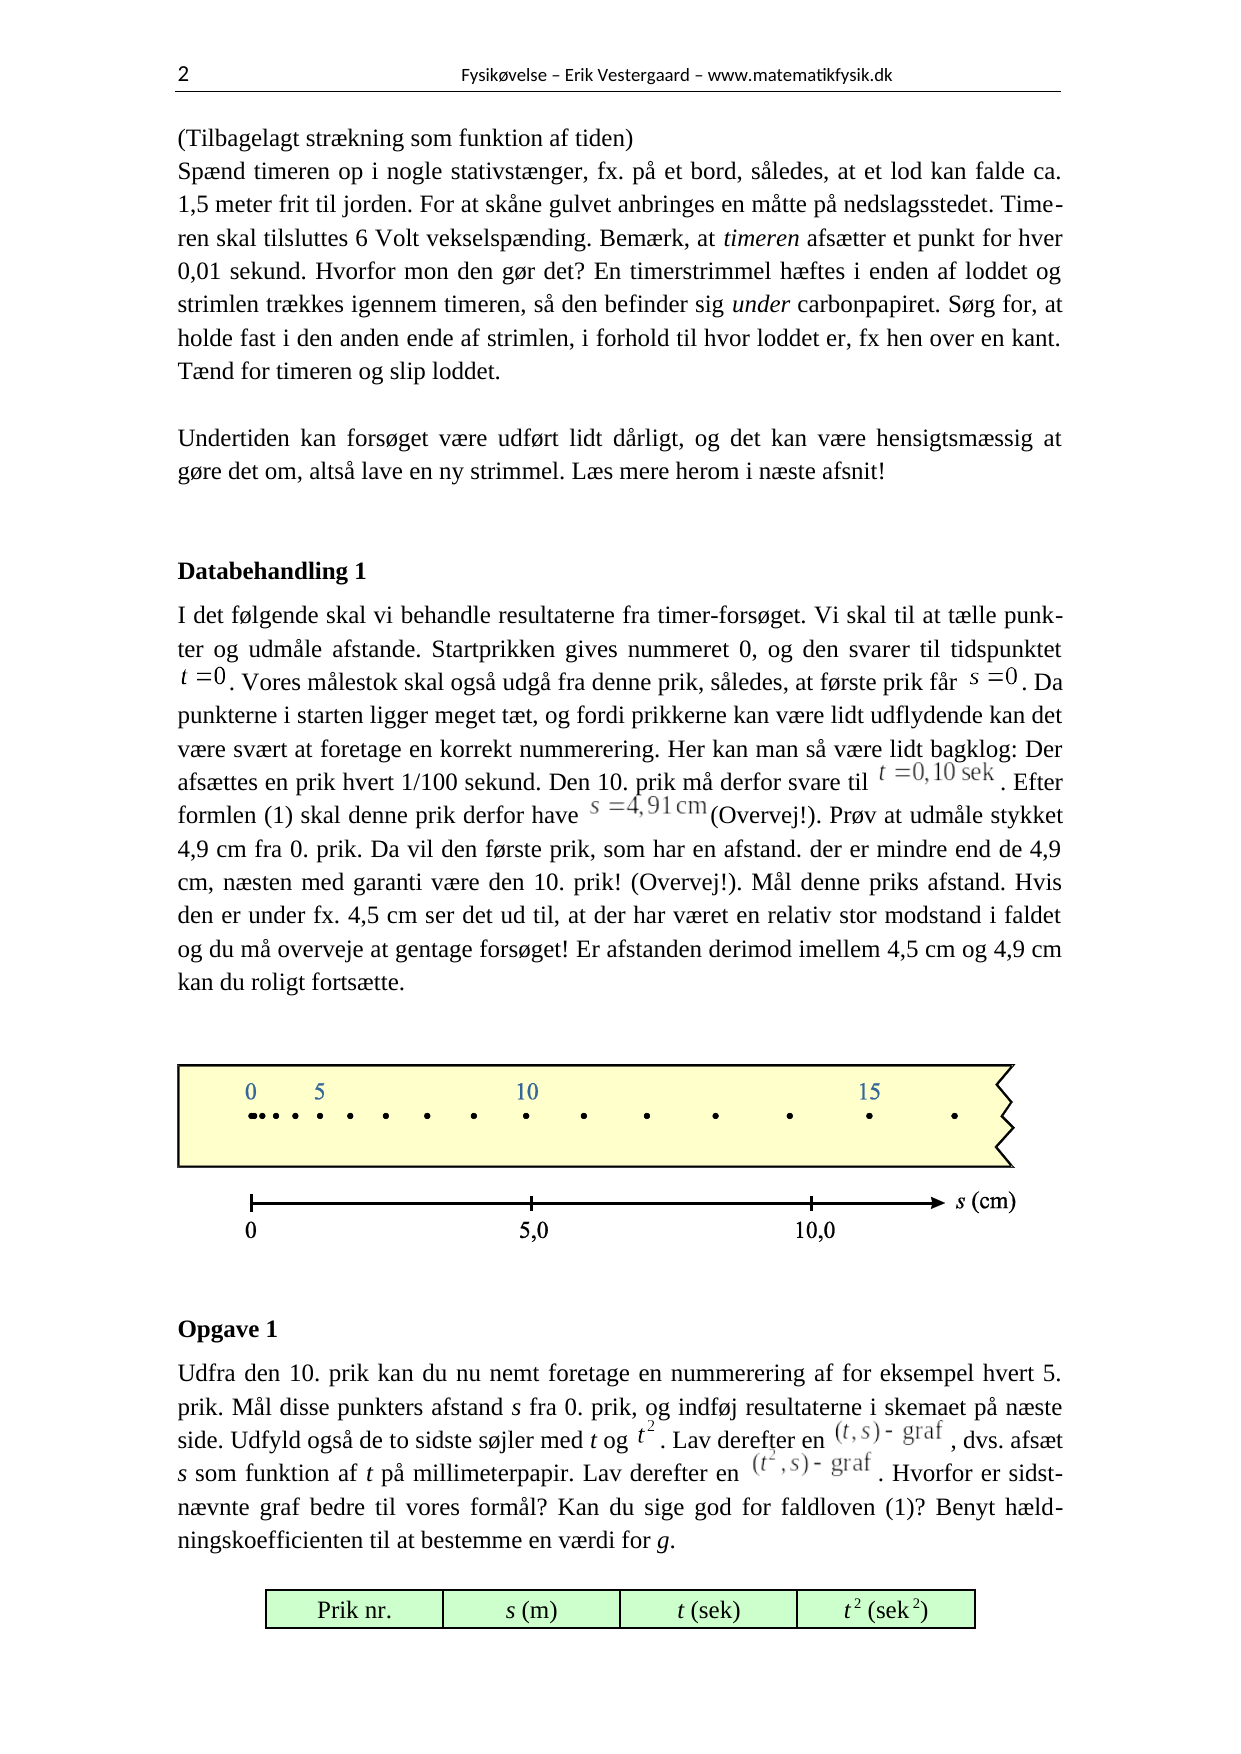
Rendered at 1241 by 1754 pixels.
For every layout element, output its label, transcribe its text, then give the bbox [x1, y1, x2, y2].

text Undertiden kan forsøget være udført lidt dårligt, og det kan være hensigtsmæssig at gøre det om, altså lave en ny strimmel. Læs mere herom i næste afsnit! [177, 418, 1063, 485]
table_header t (sek) [621, 1591, 796, 1627]
table_header t 2 (sek 2) [798, 1591, 974, 1627]
text Spænd timeren op i nogle stativstænger, fx. på et bord, således, at et lod kan falde ca. 1,5 meter frit til jorden. For at skåne gulvet anbringes en måtte på nedslagsstedet. Timeren skal tilsluttes 6 Volt vekselspænding. Bemærk, at timeren afsætter et punkt for hver 0,01 sekund. Hvorfor mon den gør det? En timerstrimmel hæftes i enden af loddet og strimlen trækkes igennem timeren, så den befinder sig under carbonpapiret. Sørg for, at holde fast i den anden ende af strimlen, i forhold til hvor loddet er, fx hen over en kant. Tænd for timeren og slip loddet. [177, 151, 1063, 385]
text (Tilbagelagt strækning som funktion af tiden) [177, 118, 1063, 151]
subtitle Opgave 1 [177, 1309, 1063, 1343]
table_header s (m) [444, 1591, 619, 1627]
text Udfra den 10. prik kan du nu nemt foretage en nummerering af for eksempel hvert 5. prik. Mål disse punkters afstand s fra 0. prik, og indføj resultaterne i skemaet på næste side. Udfyld også de to sidste søjler med t og . Lav derefter en , dvs. afsæt s som funktion af t på millimeterpapir. Lav derefter en . Hvorfor er sidstnævnte graf bedre til vores formål? Kan du sige god for faldloven (1)? Benyt hældningskoefficienten til at bestemme en værdi for g. [177, 1355, 1063, 1555]
subtitle Databehandling 1 [177, 551, 1063, 585]
text I det følgende skal vi behandle resultaterne fra timer-forsøget. Vi skal til at tælle punkter og udmåle afstande. Startprikken gives nummeret 0, og den svarer til tidspunktet . Vores målestok skal også udgå fra denne prik, således, at første prik får . Da punkterne i starten ligger meget tæt, og fordi prikkerne kan være lidt udflydende kan det være svært at foretage en korrekt nummerering. Her kan man så være lidt bagklog: Der afsættes en prik hvert 1/100 sekund. Den 10. prik må derfor svare til . Efter formlen (1) skal denne prik derfor have (Overvej!). Prøv at udmåle stykket 4,9 cm fra 0. prik. Da vil den første prik, som har en afstand. der er mindre end de 4,9 cm, næsten med garanti være den 10. prik! (Overvej!). Mål denne priks afstand. Hvis den er under fx. 4,5 cm ser det ud til, at der har været en relativ stor modstand i faldet og du må overveje at gentage forsøget! Er afstanden derimod imellem 4,5 cm og 4,9 cm kan du roligt fortsætte. [177, 597, 1063, 997]
table_header Prik nr. [267, 1591, 442, 1627]
